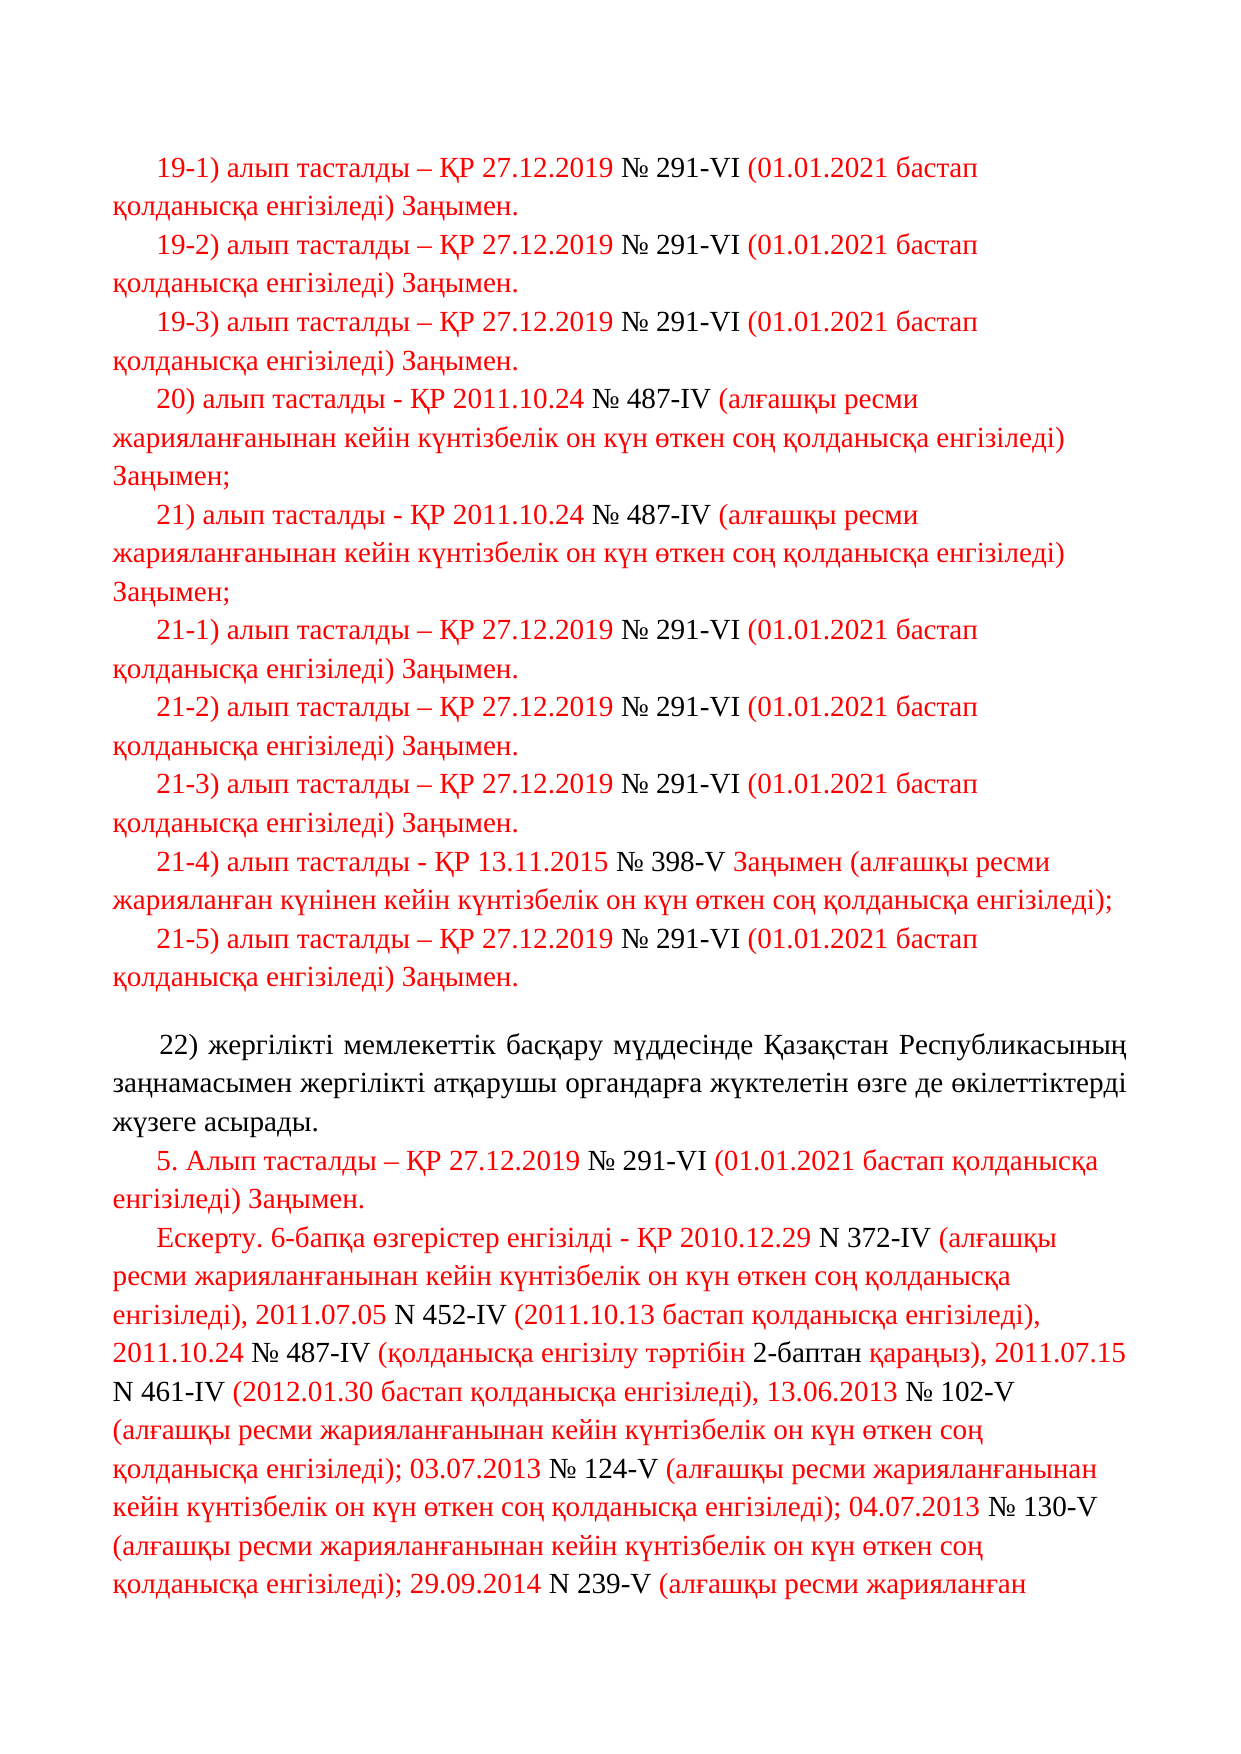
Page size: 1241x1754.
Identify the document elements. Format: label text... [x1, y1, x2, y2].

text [112, 150, 1128, 1023]
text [112, 1143, 1128, 1600]
text 22) жергілікті мемлекеттік басқару мүддесінде Қазақстан Республикасының заңнамасымен жергілікті атқарушы органдарға жүктелетін өзге де өкілеттіктерді жүзеге асырады. [112, 1027, 1128, 1138]
